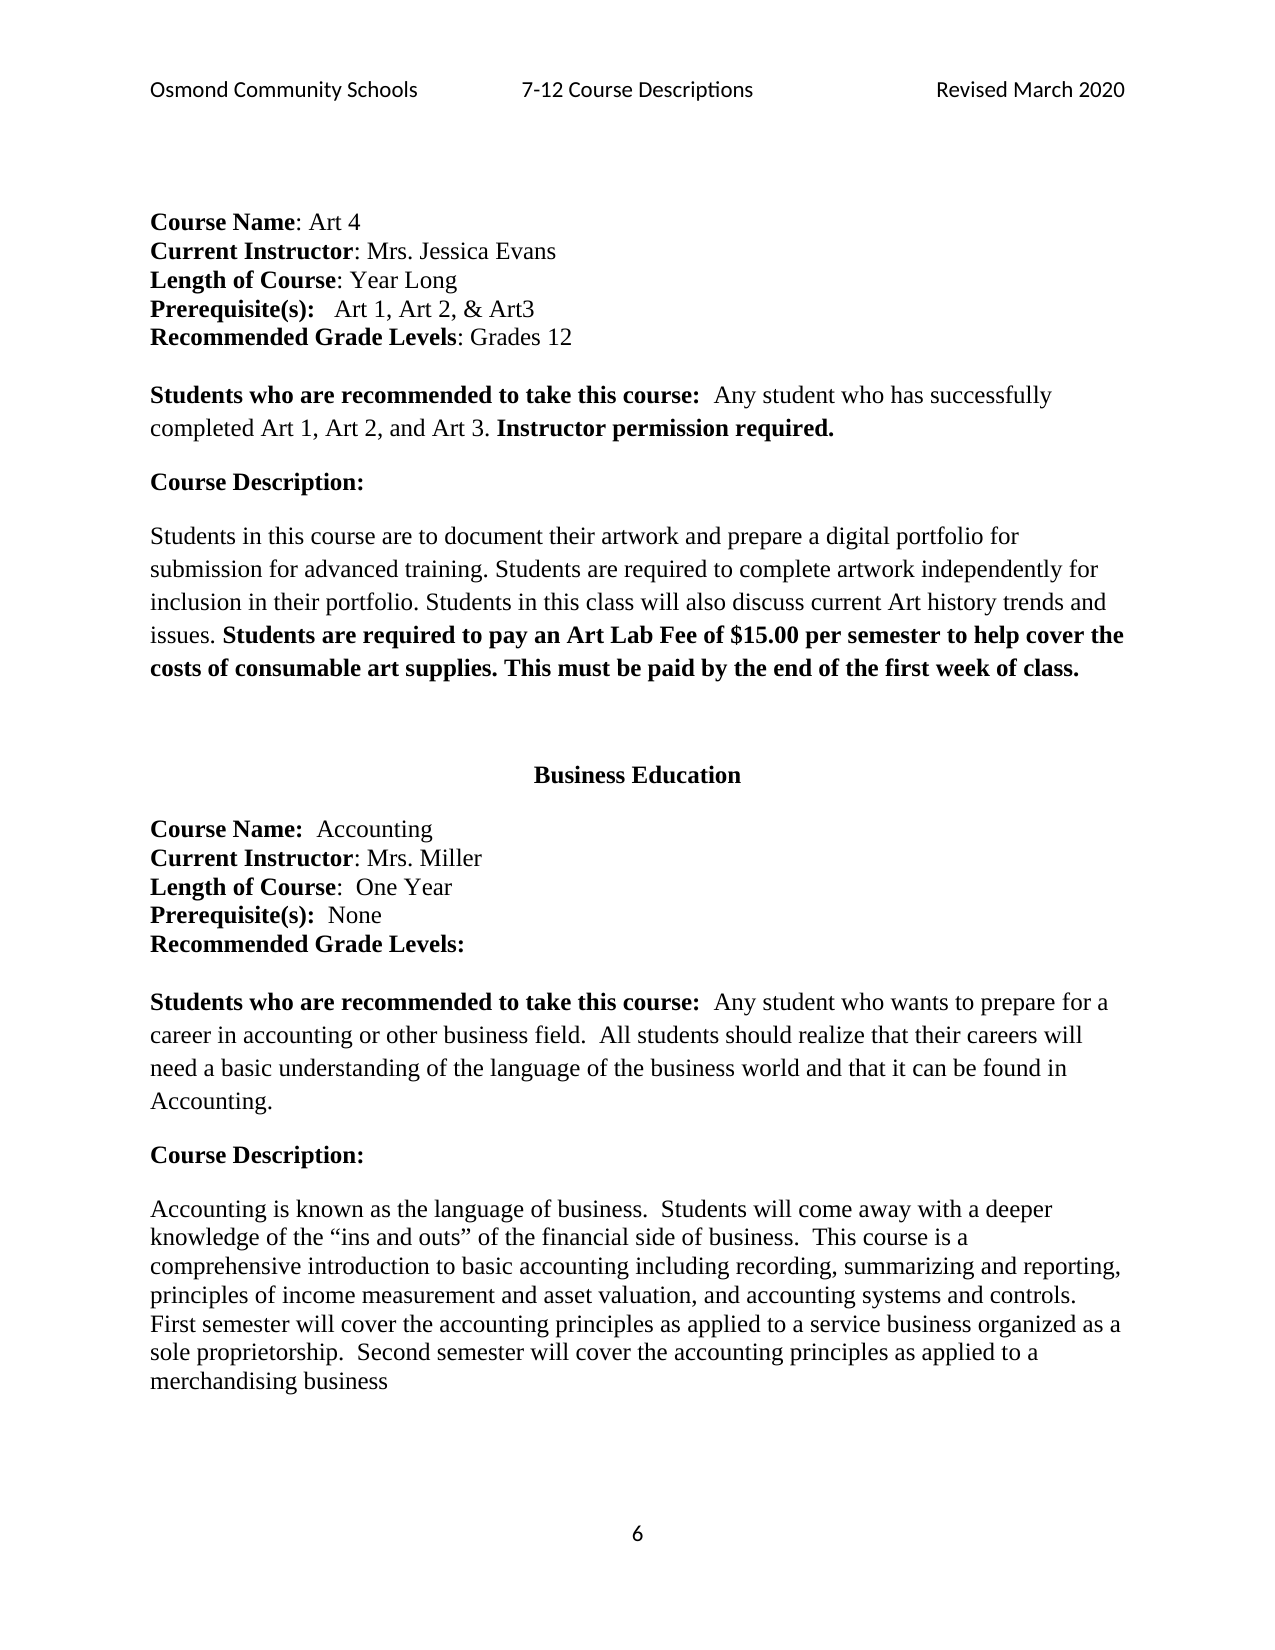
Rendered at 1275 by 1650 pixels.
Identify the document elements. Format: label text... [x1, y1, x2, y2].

text Current Instructor: Mrs. Jessica Evans [150, 236, 1125, 265]
text Length of Course: One Year [150, 872, 1125, 901]
text Course Description: [150, 467, 1125, 496]
text Accounting is known as the language of business. Students will come away with a deeper knowledge of the “ins and outs” of the financial side of business. This course is a comprehensive introduction to basic accounting including recording, summarizing and reporting, principles of income measurement and asset valuation, and accounting systems and controls. First semester will cover the accounting principles as applied to a service business organized as a sole proprietorship. Second semester will cover the accounting principles as applied to a merchandising business [150, 1194, 1125, 1395]
text Students in this course are to document their artwork and prepare a digital portfolio for submission for advanced training. Students are required to complete artwork independently for inclusion in their portfolio. Students in this class will also discuss current Art history trends and issues. Students are required to pay an Art Lab Fee of $15.00 per semester to help cover the costs of consumable art supplies. This must be paid by the end of the first week of class. [150, 521, 1125, 682]
text Course Name: Accounting [150, 814, 1125, 843]
text Course Name: Art 4 [150, 207, 1125, 236]
text Business Education [150, 761, 1125, 789]
text Students who are recommended to take this course: Any student who has successfully completed Art 1, Art 2, and Art 3. Instructor permission required. [150, 380, 1125, 442]
text Recommended Grade Levels: [150, 929, 1125, 958]
text Students who are recommended to take this course: Any student who wants to prepare for a career in accounting or other business field. All students should realize that their careers will need a basic understanding of the language of the business world and that it can be found in Accounting. [150, 987, 1125, 1115]
text Course Description: [150, 1140, 1125, 1168]
text Length of Course: Year Long [150, 265, 1125, 294]
text Prerequisite(s): Art 1, Art 2, & Art3 [150, 294, 1125, 322]
text Current Instructor: Mrs. Miller [150, 843, 1125, 872]
text Recommended Grade Levels: Grades 12 [150, 322, 1125, 351]
text Prerequisite(s): None [150, 901, 1125, 929]
